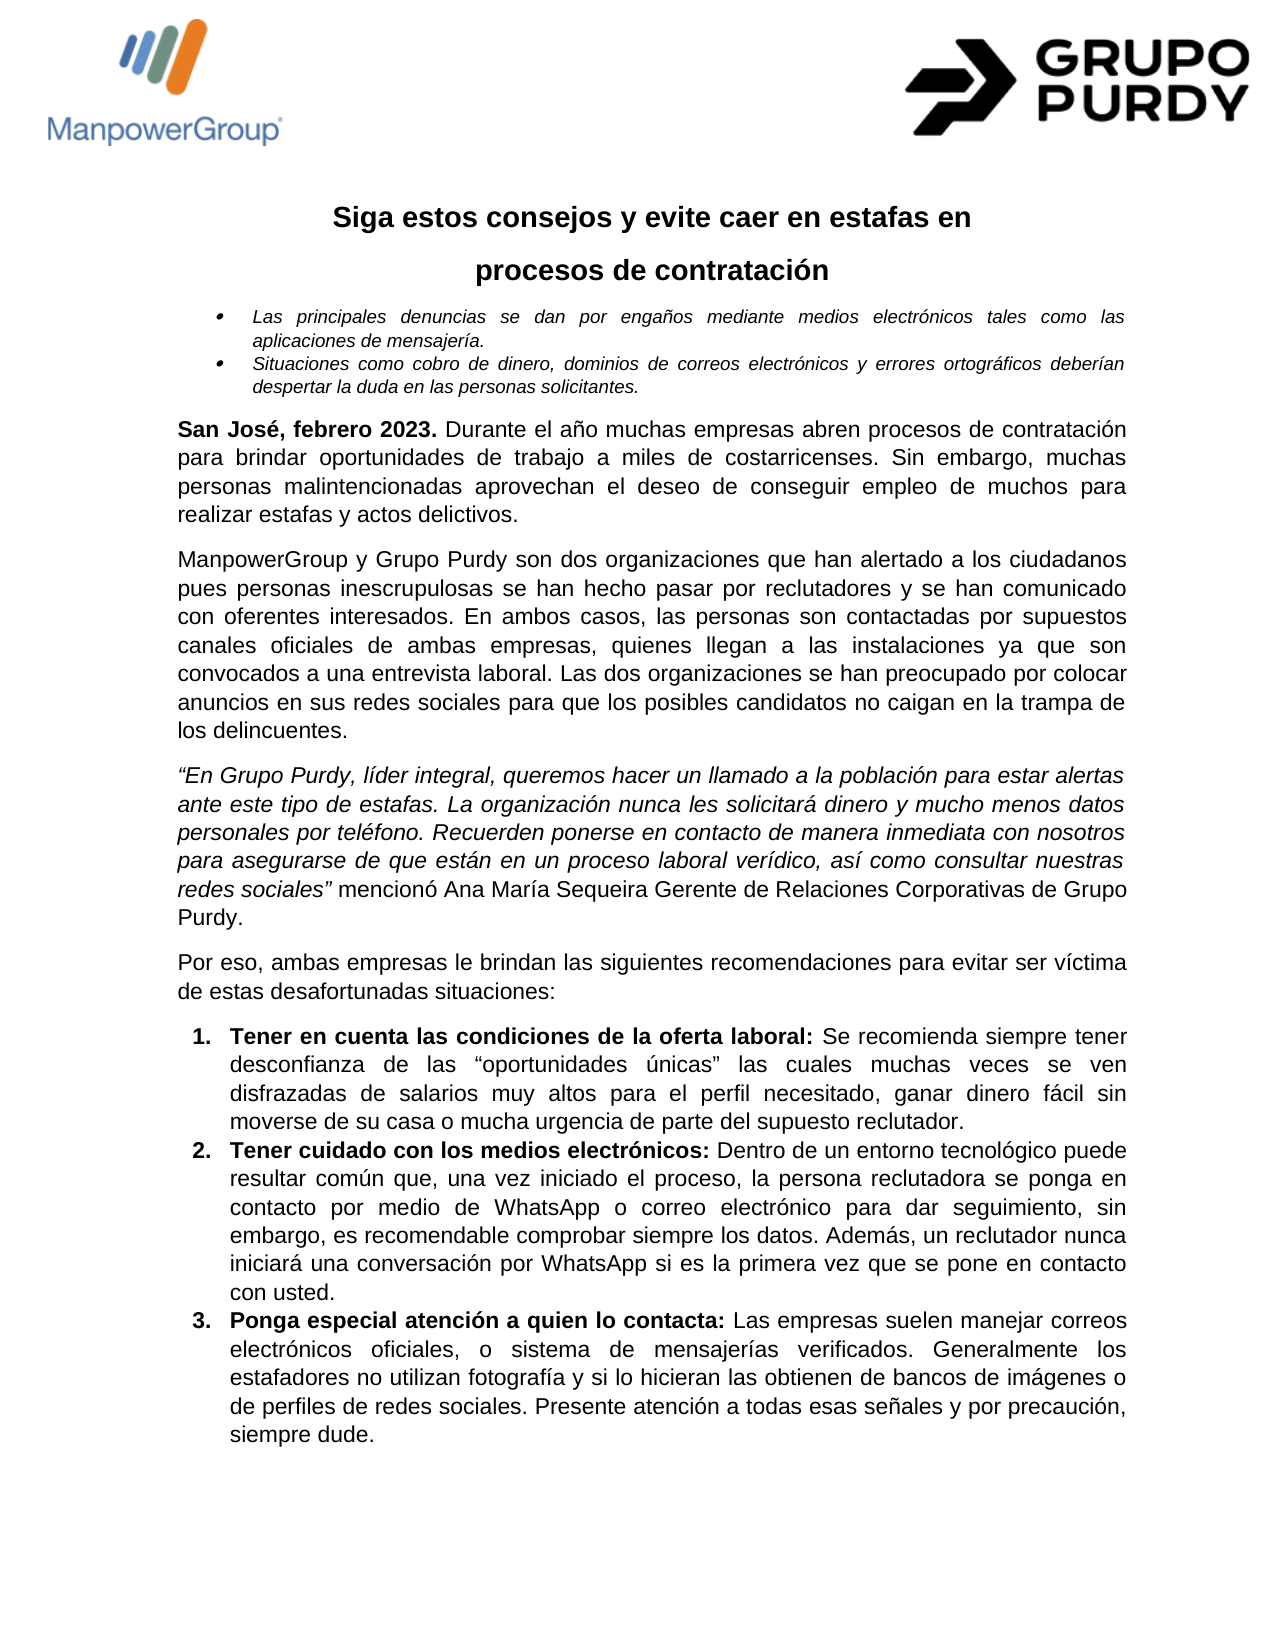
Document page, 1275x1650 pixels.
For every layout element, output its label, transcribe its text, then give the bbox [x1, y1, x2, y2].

list Tener en cuenta las condiciones de la oferta laboral: Se recomienda siempre tener desconfianza de las “oportunidades únicas” las cuales muchas veces se ven disfrazadas de salarios muy altos para el perfil necesitado, ganar dinero fácil sin moverse de su casa o mucha urgencia de parte del supuesto reclutador. [192, 1023, 1127, 1134]
text ManpowerGroup y Grupo Purdy son dos organizaciones que han alertado a los ciudadanos pues personas inescrupulosas se han hecho pasar por reclutadores y se han comunicado con oferentes interesados. En ambos casos, las personas son contactadas por supuestos canales oficiales de ambas empresas, quienes llegan a las instalaciones ya que son convocados a una entrevista laboral. Las dos organizaciones se han preocupado por colocar anuncios en sus redes sociales para que los posibles candidatos no caigan en la trampa de los delincuentes. [177, 546, 1127, 743]
picture [896, 30, 1256, 141]
text San José, febrero 2023. Durante el año muchas empresas abren procesos de contratación para brindar oportunidades de trabajo a miles de costarricenses. Sin embargo, muchas personas malintencionadas aprovechan el deseo de conseguir empleo de muchos para realizar estafas y actos delictivos. [177, 416, 1127, 528]
text procesos de contratación [177, 253, 1127, 287]
list Situaciones como cobro de dinero, dominios de correos electrónicos y errores ortográficos deberían despertar la duda en las personas solicitantes. [215, 353, 1127, 398]
picture [48, 19, 283, 146]
text “En Grupo Purdy, líder integral, queremos hacer un llamado a la población para estar alertas ante este tipo de estafas. La organización nunca les solicitará dinero y mucho menos datos personales por teléfono. Recuerden ponerse en contacto de manera inmediata con nosotros para asegurarse de que están en un proceso laboral verídico, así como consultar nuestras redes sociales” mencionó Ana María Sequeira Gerente de Relaciones Corporativas de Grupo Purdy. [177, 762, 1127, 931]
text Siga estos consejos y evite caer en estafas en [177, 201, 1127, 234]
text Por eso, ambas empresas le brindan las siguientes recomendaciones para evitar ser víctima de estas desafortunadas situaciones: [177, 949, 1127, 1004]
list Las principales denuncias se dan por engaños mediante medios electrónicos tales como las aplicaciones de mensajería. [215, 306, 1127, 351]
list Tener cuidado con los medios electrónicos: Dentro de un entorno tecnológico puede resultar común que, una vez iniciado el proceso, la persona reclutadora se ponga en contacto por medio de WhatsApp o correo electrónico para dar seguimiento, sin embargo, es recomendable comprobar siempre los datos. Además, un reclutador nunca iniciará una conversación por WhatsApp si es la primera vez que se pone en contacto con usted. [192, 1137, 1127, 1305]
list Ponga especial atención a quien lo contacta: Las empresas suelen manejar correos electrónicos oficiales, o sistema de mensajerías verificados. Generalmente los estafadores no utilizan fotografía y si lo hicieran las obtienen de bancos de imágenes o de perfiles de redes sociales. Presente atención a todas esas señales y por precaución, siempre dude. [192, 1307, 1127, 1447]
